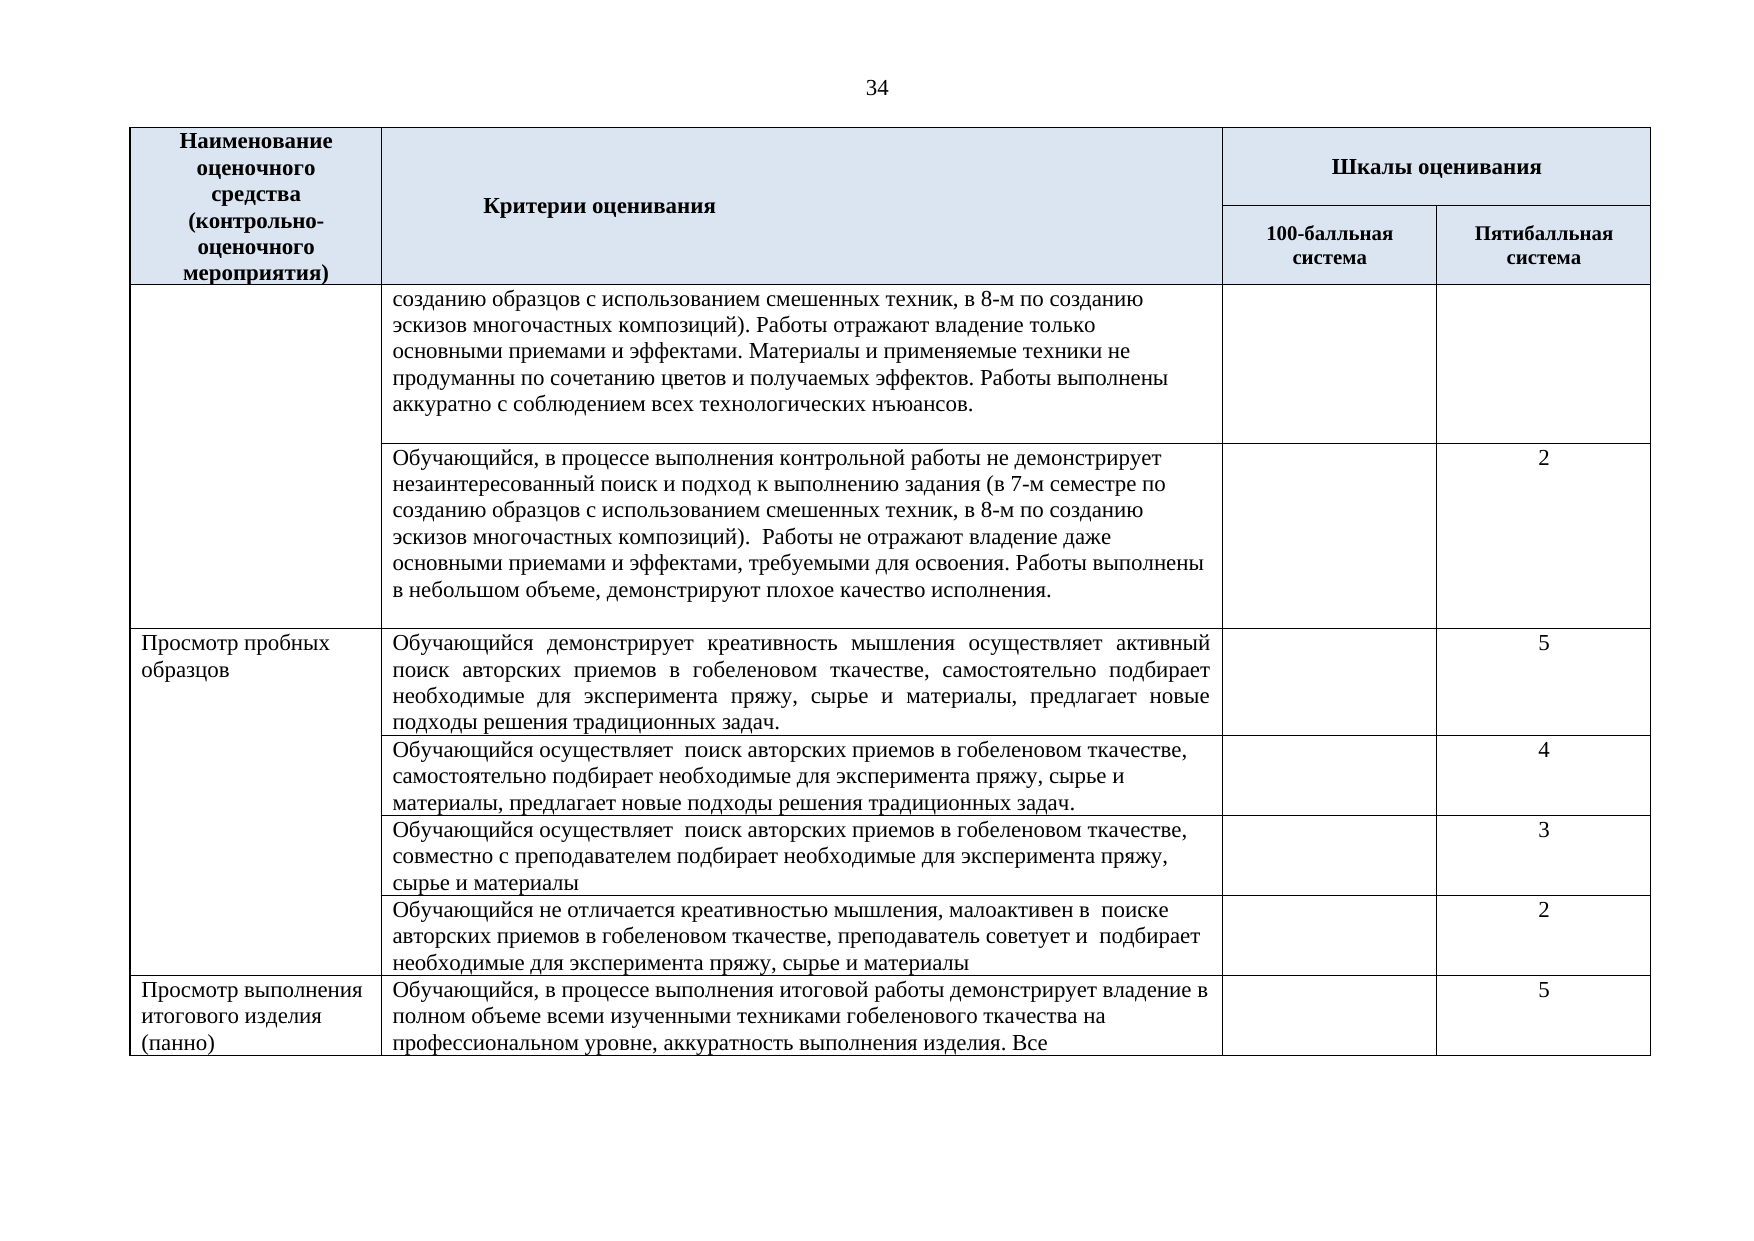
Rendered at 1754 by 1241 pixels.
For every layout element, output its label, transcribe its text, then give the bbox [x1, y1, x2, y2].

table_cell [1223, 896, 1436, 975]
table_cell [1223, 736, 1436, 815]
table_cell [1223, 976, 1436, 1055]
table_header Критерии оценивания [382, 128, 1222, 284]
table_cell Обучающийся не отличается креативностью мышления, малоактивен в поиске авторских приемов в гобеленовом ткачестве, преподаватель советует и подбирает необходимые для эксперимента пряжу, сырье и материалы [382, 896, 1222, 975]
table_cell Обучающийся осуществляет поиск авторских приемов в гобеленовом ткачестве, самостоятельно подбирает необходимые для эксперимента пряжу, сырье и материалы, предлагает новые подходы решения традиционных задач. [382, 736, 1222, 815]
table_cell 100-балльная система [1223, 206, 1436, 284]
table_cell [1223, 285, 1436, 443]
table_cell Просмотр пробных образцов [131, 629, 381, 975]
table_cell Пятибалльная система [1437, 206, 1650, 284]
table_cell Обучающийся, в процессе выполнения контрольной работы не демонстрирует незаинтересованный поиск и подход к выполнению задания (в 7-м семестре по созданию образцов с использованием смешенных техник, в 8-м по созданию эскизов многочастных композиций). Работы не отражают владение даже основными приемами и эффектами, требуемыми для освоения. Работы выполнены в небольшом объеме, демонстрируют плохое качество исполнения. [382, 444, 1222, 628]
table_cell 5 [1437, 976, 1650, 1055]
table_cell [1223, 629, 1436, 735]
table_cell 3 [1437, 816, 1650, 895]
table_cell 3 [1437, 285, 1650, 443]
table_cell [1223, 444, 1436, 628]
table_cell [1223, 816, 1436, 895]
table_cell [131, 976, 381, 1055]
table_cell Обучающийся демонстрирует креативность мышления осуществляет активный поиск авторских приемов в гобеленовом ткачестве, самостоятельно подбирает необходимые для эксперимента пряжу, сырье и материалы, предлагает новые подходы решения традиционных задач. [382, 629, 1222, 735]
table_cell 2 [1437, 444, 1650, 628]
table_header Наименование оценочного средства (контрольно-оценочного мероприятия) [131, 128, 381, 284]
table_cell 5 [1437, 629, 1650, 735]
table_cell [382, 976, 1222, 1055]
table_header Шкалы оценивания [1223, 128, 1650, 205]
table_cell Обучающийся осуществляет поиск авторских приемов в гобеленовом ткачестве, совместно с преподавателем подбирает необходимые для эксперимента пряжу, сырье и материалы [382, 816, 1222, 895]
table_cell 4 [1437, 736, 1650, 815]
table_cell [382, 285, 1222, 443]
table_cell 2 [1437, 896, 1650, 975]
